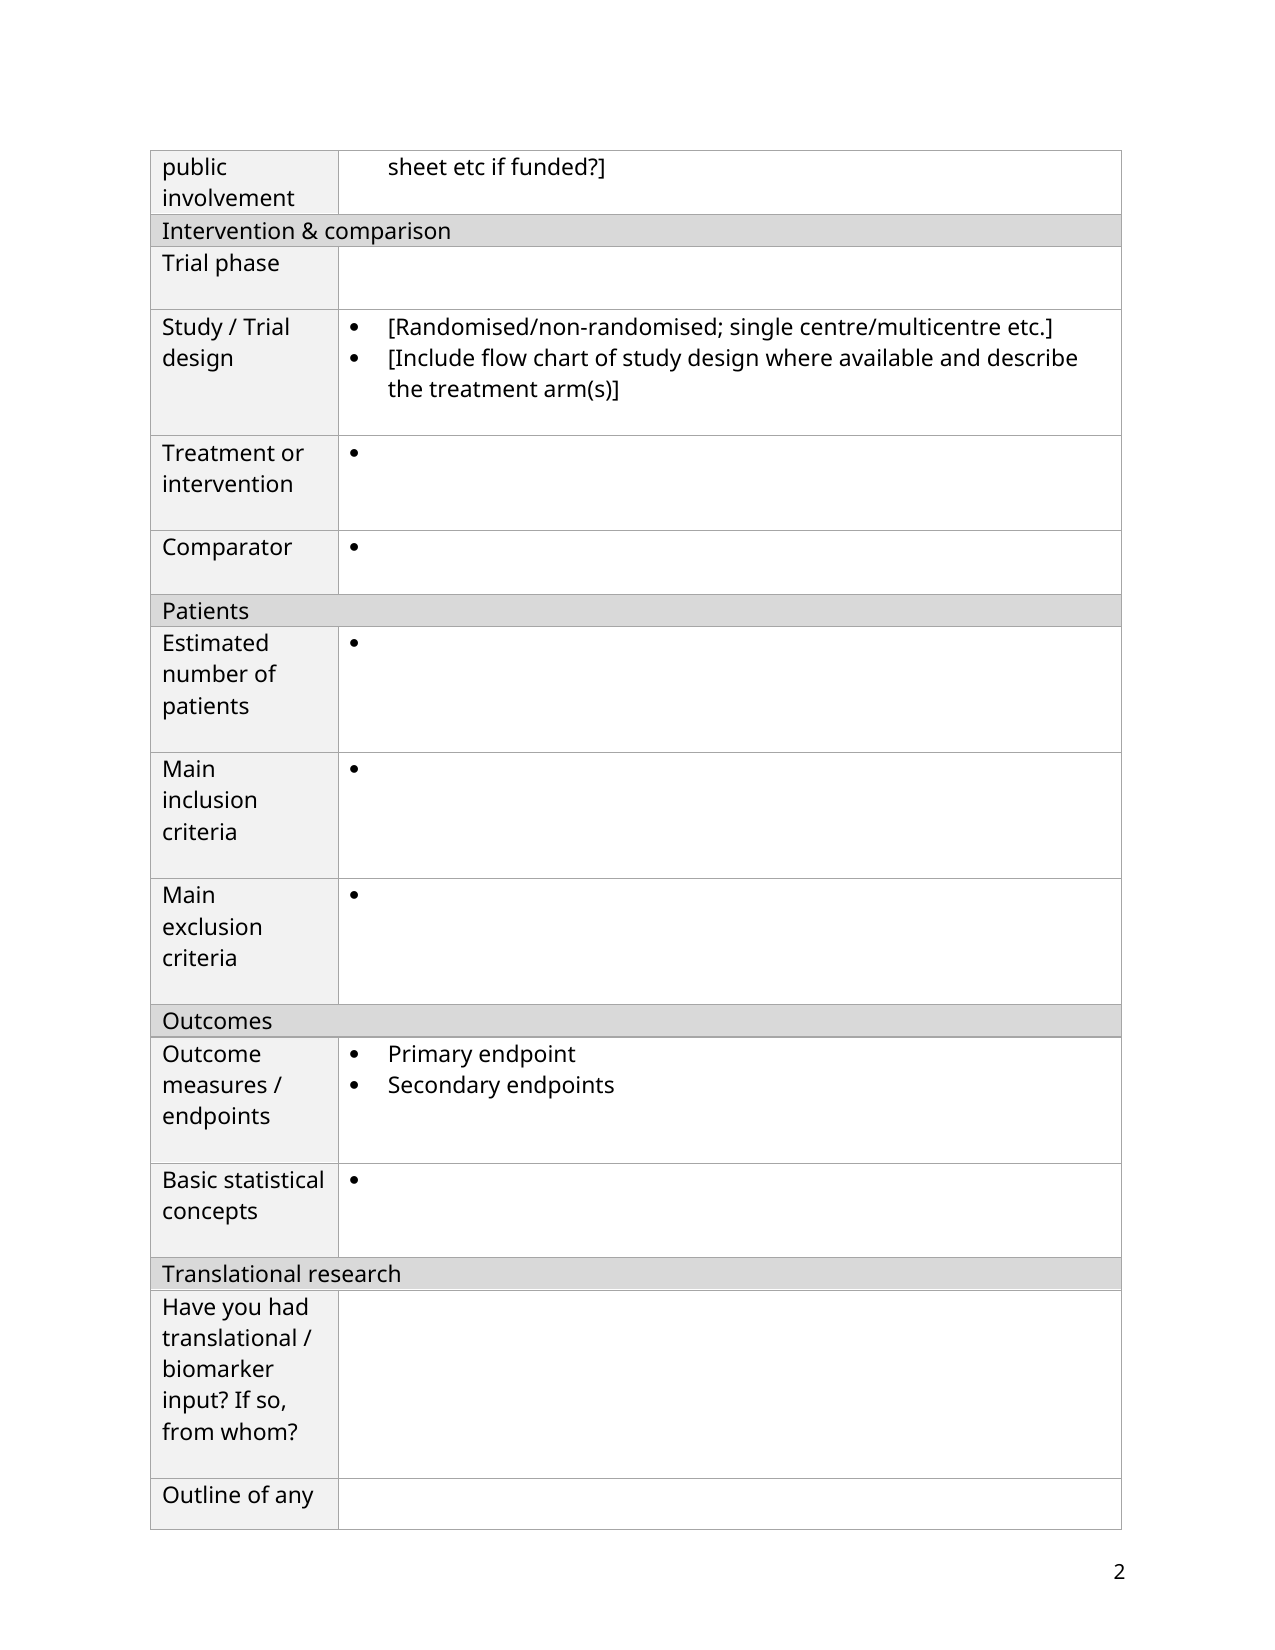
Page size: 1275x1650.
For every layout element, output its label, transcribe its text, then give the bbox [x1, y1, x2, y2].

table_cell Trial phase [151, 247, 338, 309]
table_cell [339, 753, 1121, 878]
table_cell Translational research [151, 1258, 1121, 1289]
table_cell [339, 247, 1121, 309]
table_cell Main inclusion criteria [151, 753, 338, 878]
table_cell [339, 627, 1121, 752]
table_cell Primary endpoint Secondary endpoints [339, 1038, 1121, 1162]
table_cell [339, 1291, 1121, 1478]
table_cell [339, 879, 1121, 1004]
table_cell Treatment or intervention [151, 436, 338, 530]
table_cell [Randomised/non-randomised; single centre/multicentre etc.] [Include flow chart of study design where available and describe the treatment arm(s)] [339, 310, 1121, 435]
table_cell Have you had translational / biomarker input? If so, from whom? [151, 1291, 338, 1478]
table_cell Intervention & comparison [151, 215, 1121, 246]
table_cell Main exclusion criteria [151, 879, 338, 1004]
table_cell [339, 1164, 1121, 1257]
table_cell Comparator [151, 531, 338, 594]
table_cell [339, 1479, 1121, 1529]
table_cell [151, 151, 338, 213]
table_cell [151, 1479, 338, 1529]
table_cell [339, 531, 1121, 594]
table_cell [339, 436, 1121, 530]
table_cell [339, 151, 1121, 213]
table_cell Outcomes [151, 1005, 1121, 1036]
table_cell Estimated number of patients [151, 627, 338, 752]
table_cell Outcome measures / endpoints [151, 1038, 338, 1162]
table_cell Basic statistical concepts [151, 1164, 338, 1257]
table_cell Patients [151, 595, 1121, 626]
table_cell Study / Trial design [151, 310, 338, 435]
